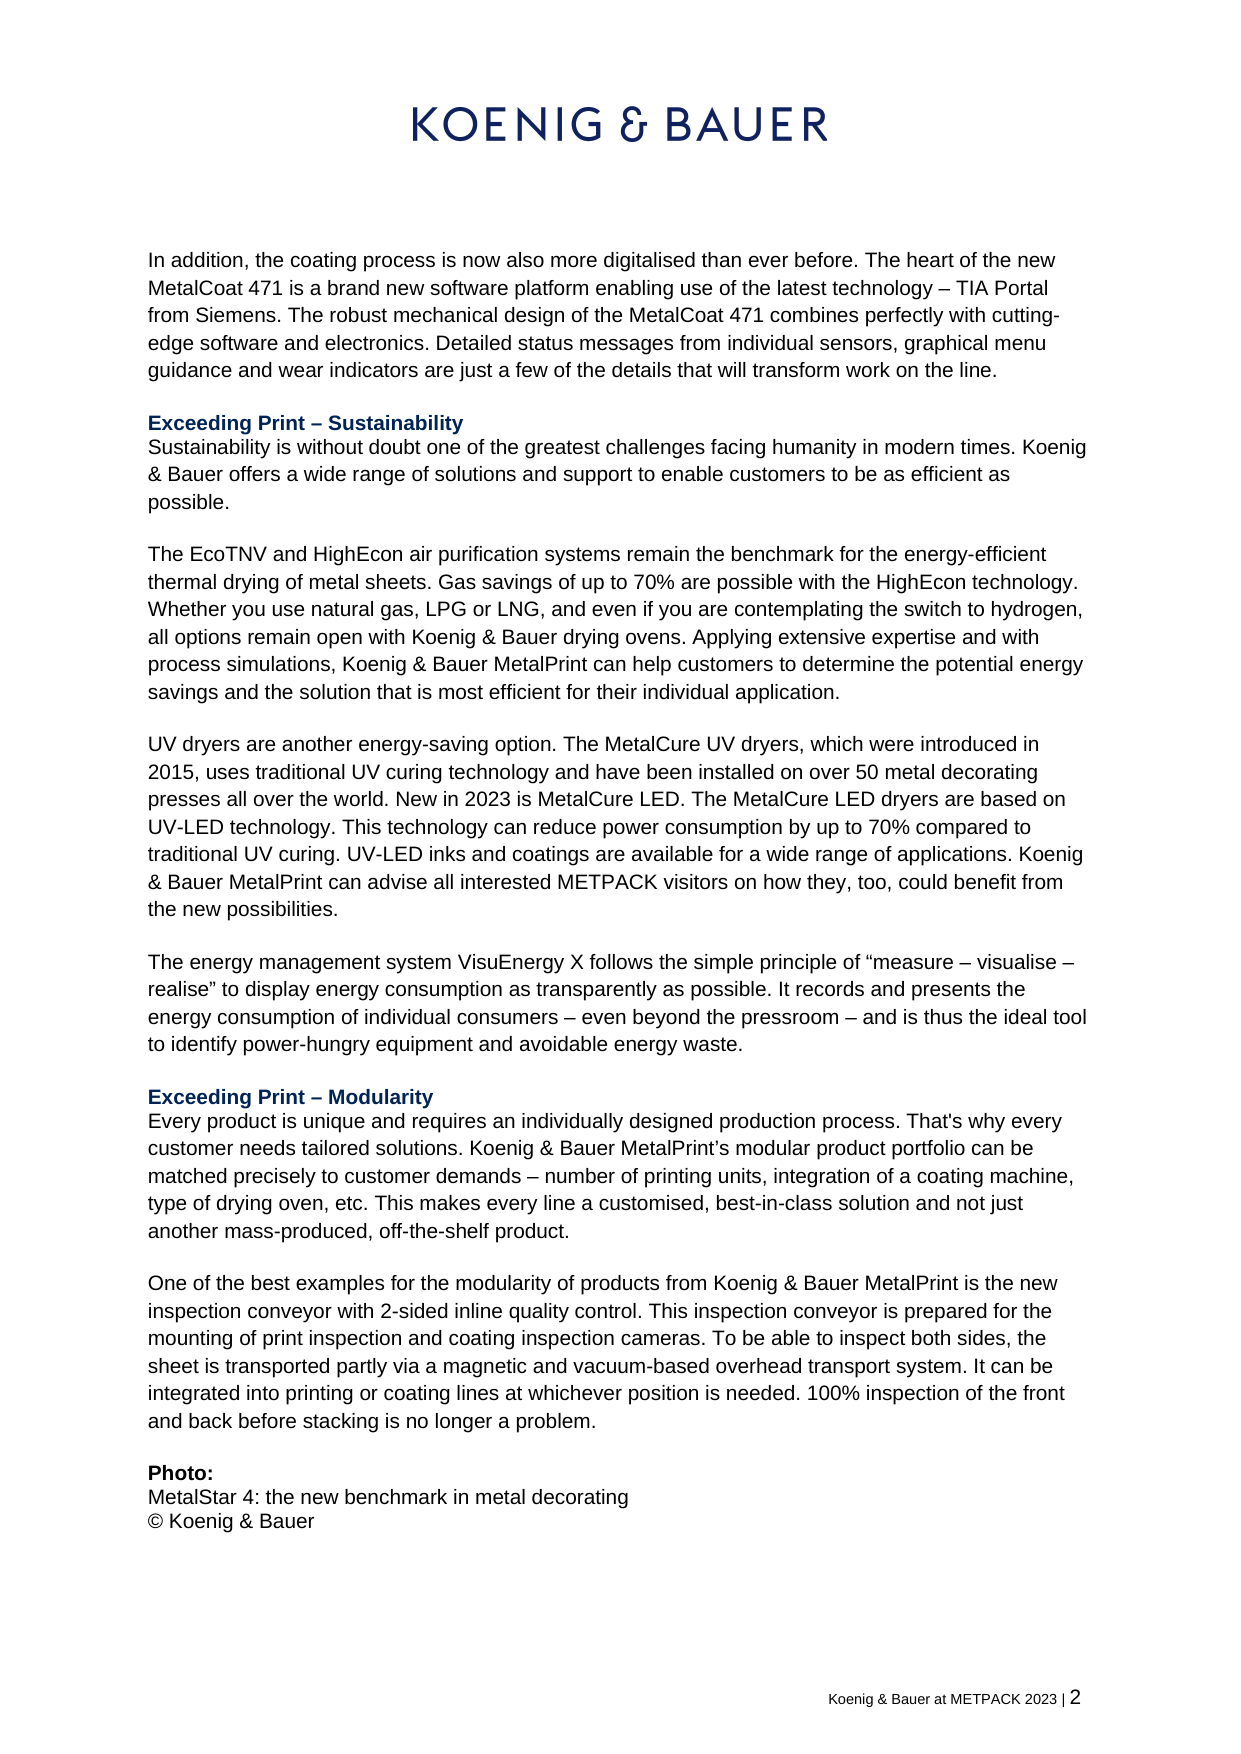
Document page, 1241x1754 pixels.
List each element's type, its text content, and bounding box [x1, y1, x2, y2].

text One of the best examples for the modularity of products from Koenig & Bauer MetalPrint is the new inspection conveyor with 2-sided inline quality control. This inspection conveyor is prepared for the mounting of print inspection and coating inspection cameras. To be able to inspect both sides, the sheet is transported partly via a magnetic and vacuum-based overhead transport system. It can be integrated into printing or coating lines at whichever position is needed. 100% inspection of the front and back before stacking is no longer a problem. [148, 1271, 1092, 1432]
text The energy management system VisuEnergy X follows the simple principle of “measure – visualise – realise” to display energy consumption as transparently as possible. It records and presents the energy consumption of individual consumers – even beyond the pressroom – and is thus the ideal tool to identify power-hungry equipment and avoidable energy waste. [148, 949, 1092, 1056]
text In addition, the coating process is now also more digitalised than ever before. The heart of the new MetalCoat 471 is a brand new software platform enabling use of the latest technology – TIA Portal from Siemens. The robust mechanical design of the MetalCoat 471 combines perfectly with cutting-edge software and electronics. Detailed status messages from individual sensors, graphical menu guidance and wear indicators are just a few of the details that will transform work on the line. [148, 248, 1092, 382]
subtitle Exceeding Print – Sustainability [148, 411, 1092, 434]
text The EcoTNV and HighEcon air purification systems remain the benchmark for the energy-efficient thermal drying of metal sheets. Gas savings of up to 70% are possible with the HighEcon technology. Whether you use natural gas, LPG or LNG, and even if you are contemplating the switch to hydrogen, all options remain open with Koenig & Bauer drying ovens. Applying extensive expertise and with process simulations, Koenig & Bauer MetalPrint can help customers to determine the potential energy savings and the solution that is most efficient for their individual application. [148, 542, 1092, 703]
text Sustainability is without doubt one of the greatest challenges facing humanity in modern times. Koenig & Bauer offers a wide range of solutions and support to enable customers to be as efficient as possible. [148, 434, 1092, 513]
subtitle Exceeding Print – Modularity [148, 1084, 1092, 1108]
text UV dryers are another energy-saving option. The MetalCure UV dryers, which were introduced in 2015, uses traditional UV curing technology and have been installed on over 50 metal decorating presses all over the world. New in 2023 is MetalCure LED. The MetalCure LED dryers are based on UV-LED technology. This technology can reduce power consumption by up to 70% compared to traditional UV curing. UV-LED inks and coatings are available for a wide range of applications. Koenig & Bauer MetalPrint can advise all interested METPACK visitors on how they, too, could benefit from the new possibilities. [148, 732, 1092, 921]
subtitle Photo: [148, 1461, 1092, 1485]
text Every product is unique and requires an individually designed production process. That's why every customer needs tailored solutions. Koenig & Bauer MetalPrint’s modular product portfolio can be matched precisely to customer demands – number of printing units, integration of a coating machine, type of drying oven, etc. This makes every line a customised, best-in-class solution and not just another mass-produced, off-the-shelf product. [148, 1108, 1092, 1242]
picture [413, 106, 828, 142]
text MetalStar 4: the new benchmark in metal decorating © Koenig & Bauer [148, 1485, 1092, 1533]
